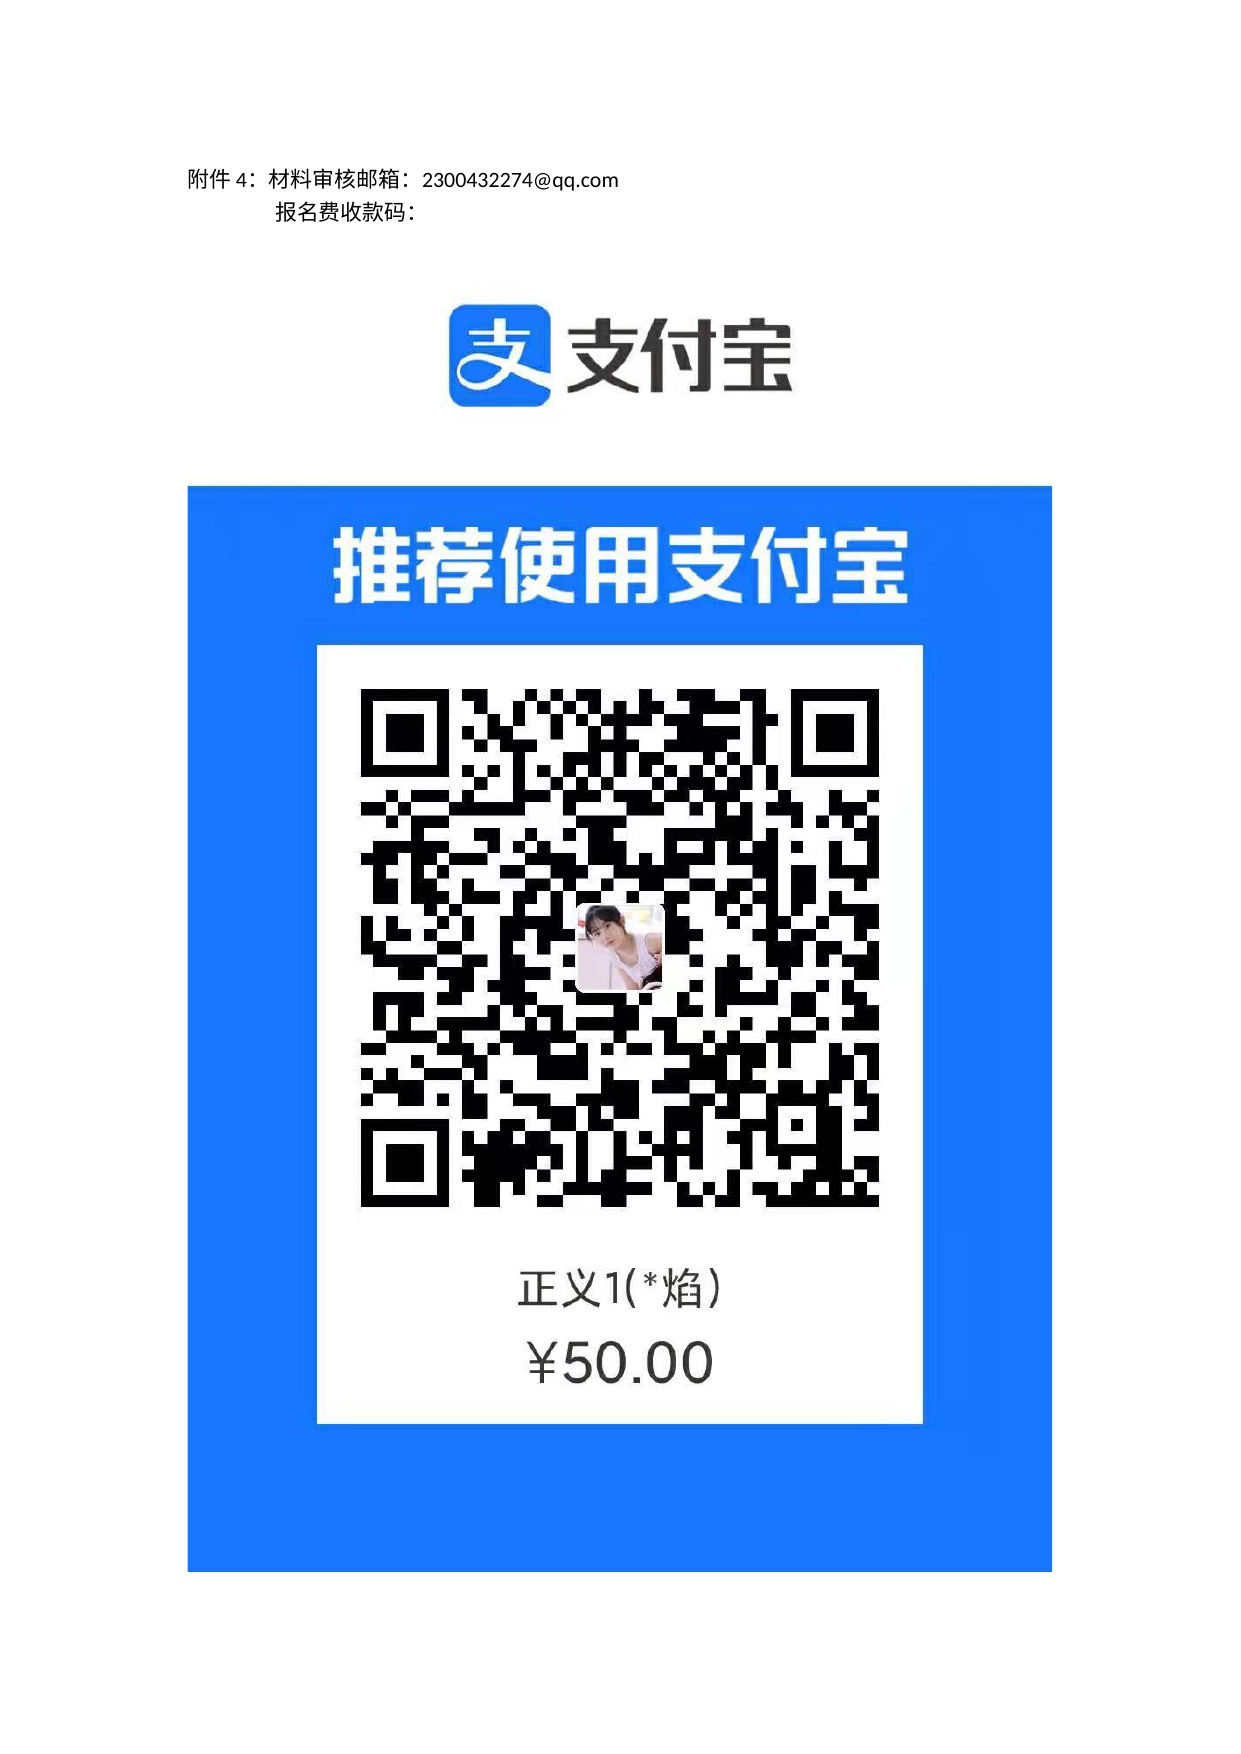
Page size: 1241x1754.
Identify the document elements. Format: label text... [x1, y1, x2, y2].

text 附件4：材料审核邮箱：2300432274@qq.com [187, 162, 1053, 194]
text 报名费收款码： [187, 194, 1053, 227]
picture [187, 227, 1053, 1572]
